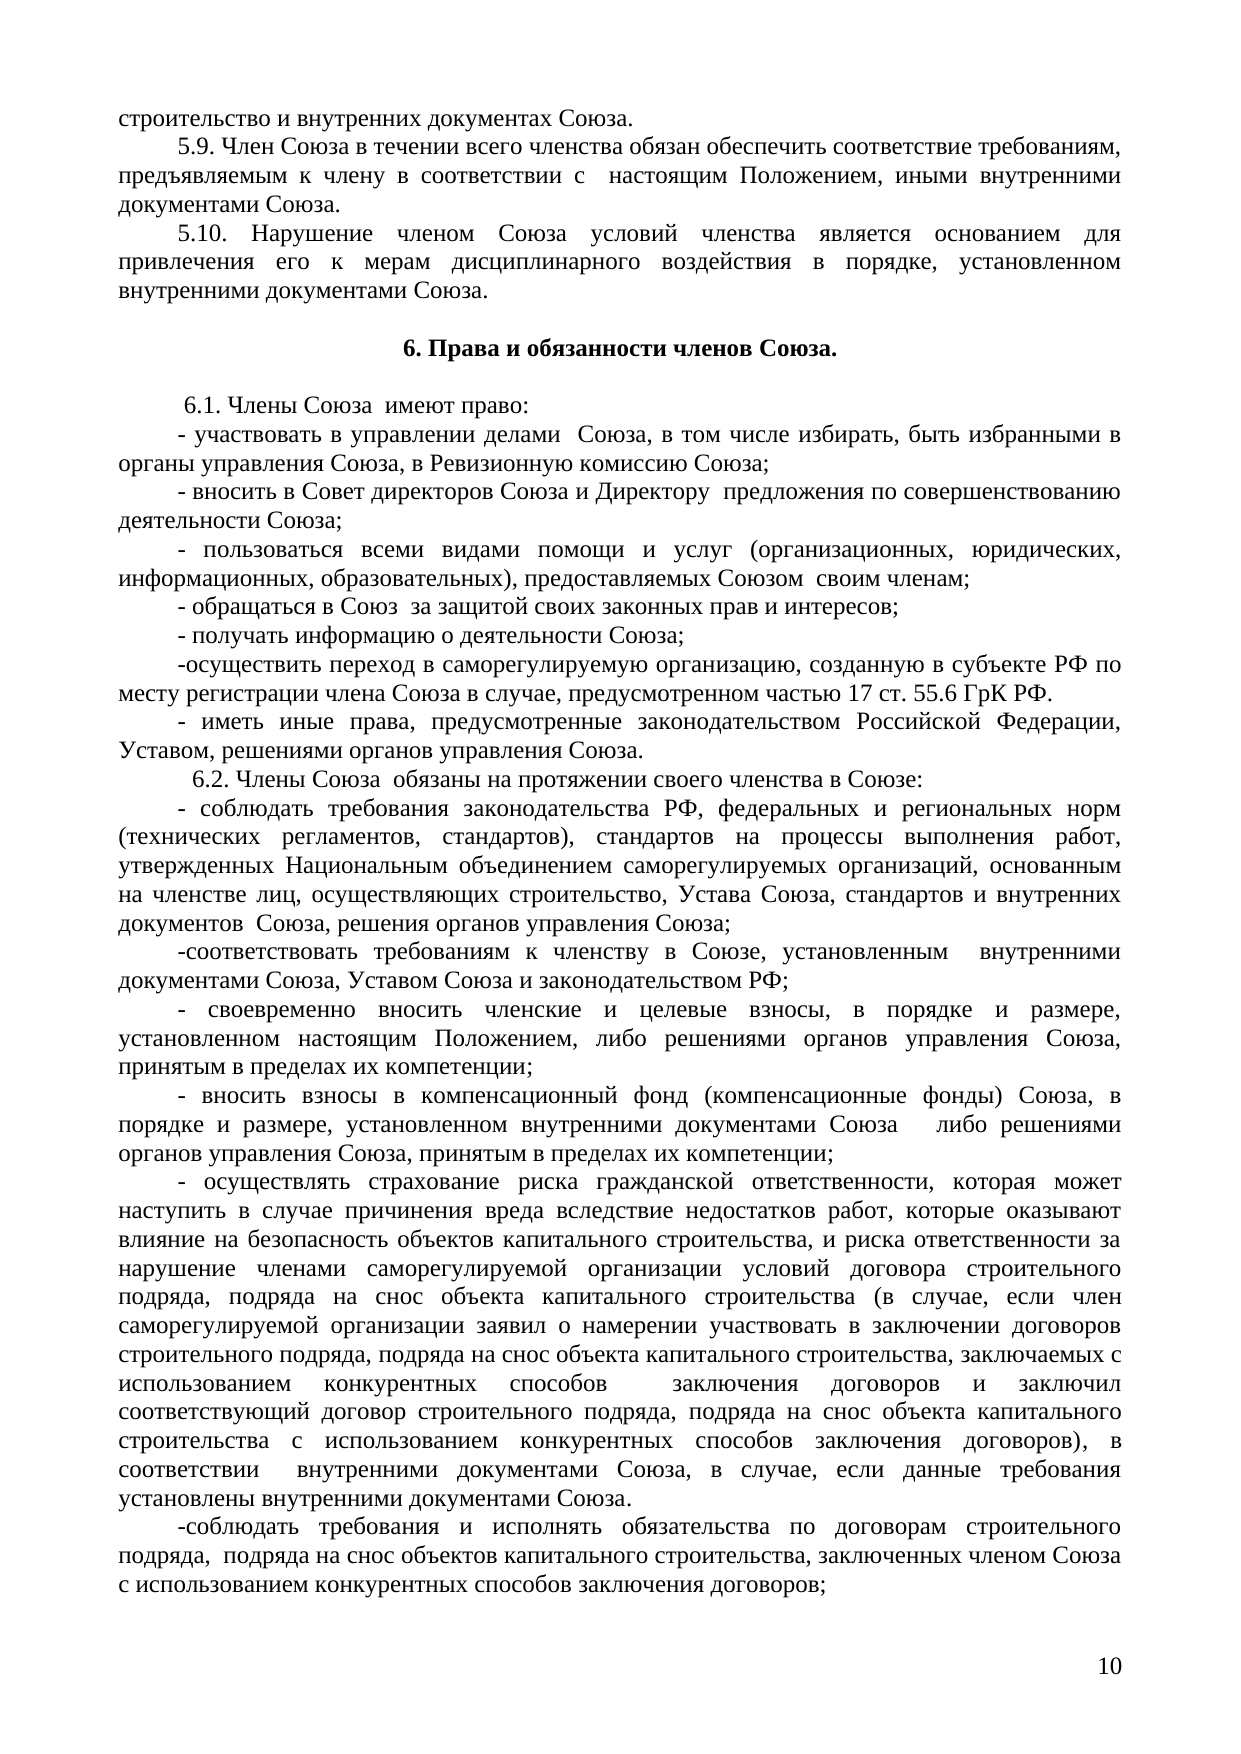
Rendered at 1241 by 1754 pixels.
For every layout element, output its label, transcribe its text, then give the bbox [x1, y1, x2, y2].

text - вносить в Совет директоров Союза и Директору предложения по совершенствованию деятельности Союза; [118, 476, 1122, 534]
text 6.1. Члены Союза имеют право: [118, 390, 1122, 419]
text - получать информацию о деятельности Союза; [118, 620, 1122, 649]
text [118, 103, 1122, 131]
text - осуществлять страхование риска гражданской ответственности, которая может наступить в случае причинения вреда вследствие недостатков работ, которые оказывают влияние на безопасность объектов капитального строительства, и риска ответственности за нарушение членами саморегулируемой организации условий договора строительного подряда, подряда на снос объекта капитального строительства (в случае, если член саморегулируемой организации заявил о намерении участвовать в заключении договоров строительного подряда, подряда на снос объекта капитального строительства, заключаемых с использованием конкурентных способов заключения договоров и заключил соответствующий договор строительного подряда, подряда на снос объекта капитального строительства с использованием конкурентных способов заключения договоров), в соответствии внутренними документами Союза, в случае, если данные требования установлены внутренними документами Союза. [118, 1166, 1122, 1511]
text - пользоваться всеми видами помощи и услуг (организационных, юридических, информационных, образовательных), предоставляемых Союзом своим членам; [118, 534, 1122, 591]
text - иметь иные права, предусмотренные законодательством Российской Федерации, Уставом, решениями органов управления Союза. [118, 706, 1122, 764]
text -осуществить переход в саморегулируемую организацию, созданную в субъекте РФ по месту регистрации члена Союза в случае, предусмотренном частью 17 ст. 55.6 ГрК РФ. [118, 649, 1122, 706]
text - соблюдать требования законодательства РФ, федеральных и региональных норм (технических регламентов, стандартов), стандартов на процессы выполнения работ, утвержденных Национальным объединением саморегулируемых организаций, основанным на членстве лиц, осуществляющих строительство, Устава Союза, стандартов и внутренних документов Союза, решения органов управления Союза; [118, 793, 1122, 936]
text - участвовать в управлении делами Союза, в том числе избирать, быть избранными в органы управления Союза, в Ревизионную комиссию Союза; [118, 419, 1122, 476]
text - обращаться в Союз за защитой своих законных прав и интересов; [118, 591, 1122, 620]
text 5.9. Член Союза в течении всего членства обязан обеспечить соответствие требованиям, предъявляемым к члену в соответствии с настоящим Положением, иными внутренними документами Союза. [118, 131, 1122, 218]
text 6. Права и обязанности членов Союза. [118, 333, 1122, 361]
text 6.2. Члены Союза обязаны на протяжении своего членства в Союзе: [118, 764, 1122, 793]
text -соблюдать требования и исполнять обязательства по договорам строительного подряда, подряда на снос объектов капитального строительства, заключенных членом Союза с использованием конкурентных способов заключения договоров; [118, 1511, 1122, 1598]
text -соответствовать требованиям к членству в Союзе, установленным внутренними документами Союза, Уставом Союза и законодательством РФ; [118, 936, 1122, 994]
text - вносить взносы в компенсационный фонд (компенсационные фонды) Союза, в порядке и размере, установленном внутренними документами Союза либо решениями органов управления Союза, принятым в пределах их компетенции; [118, 1080, 1122, 1166]
text 5.10. Нарушение членом Союза условий членства является основанием для привлечения его к мерам дисциплинарного воздействия в порядке, установленном внутренними документами Союза. [118, 218, 1122, 304]
text - своевременно вносить членские и целевые взносы, в порядке и размере, установленном настоящим Положением, либо решениями органов управления Союза, принятым в пределах их компетенции; [118, 994, 1122, 1080]
